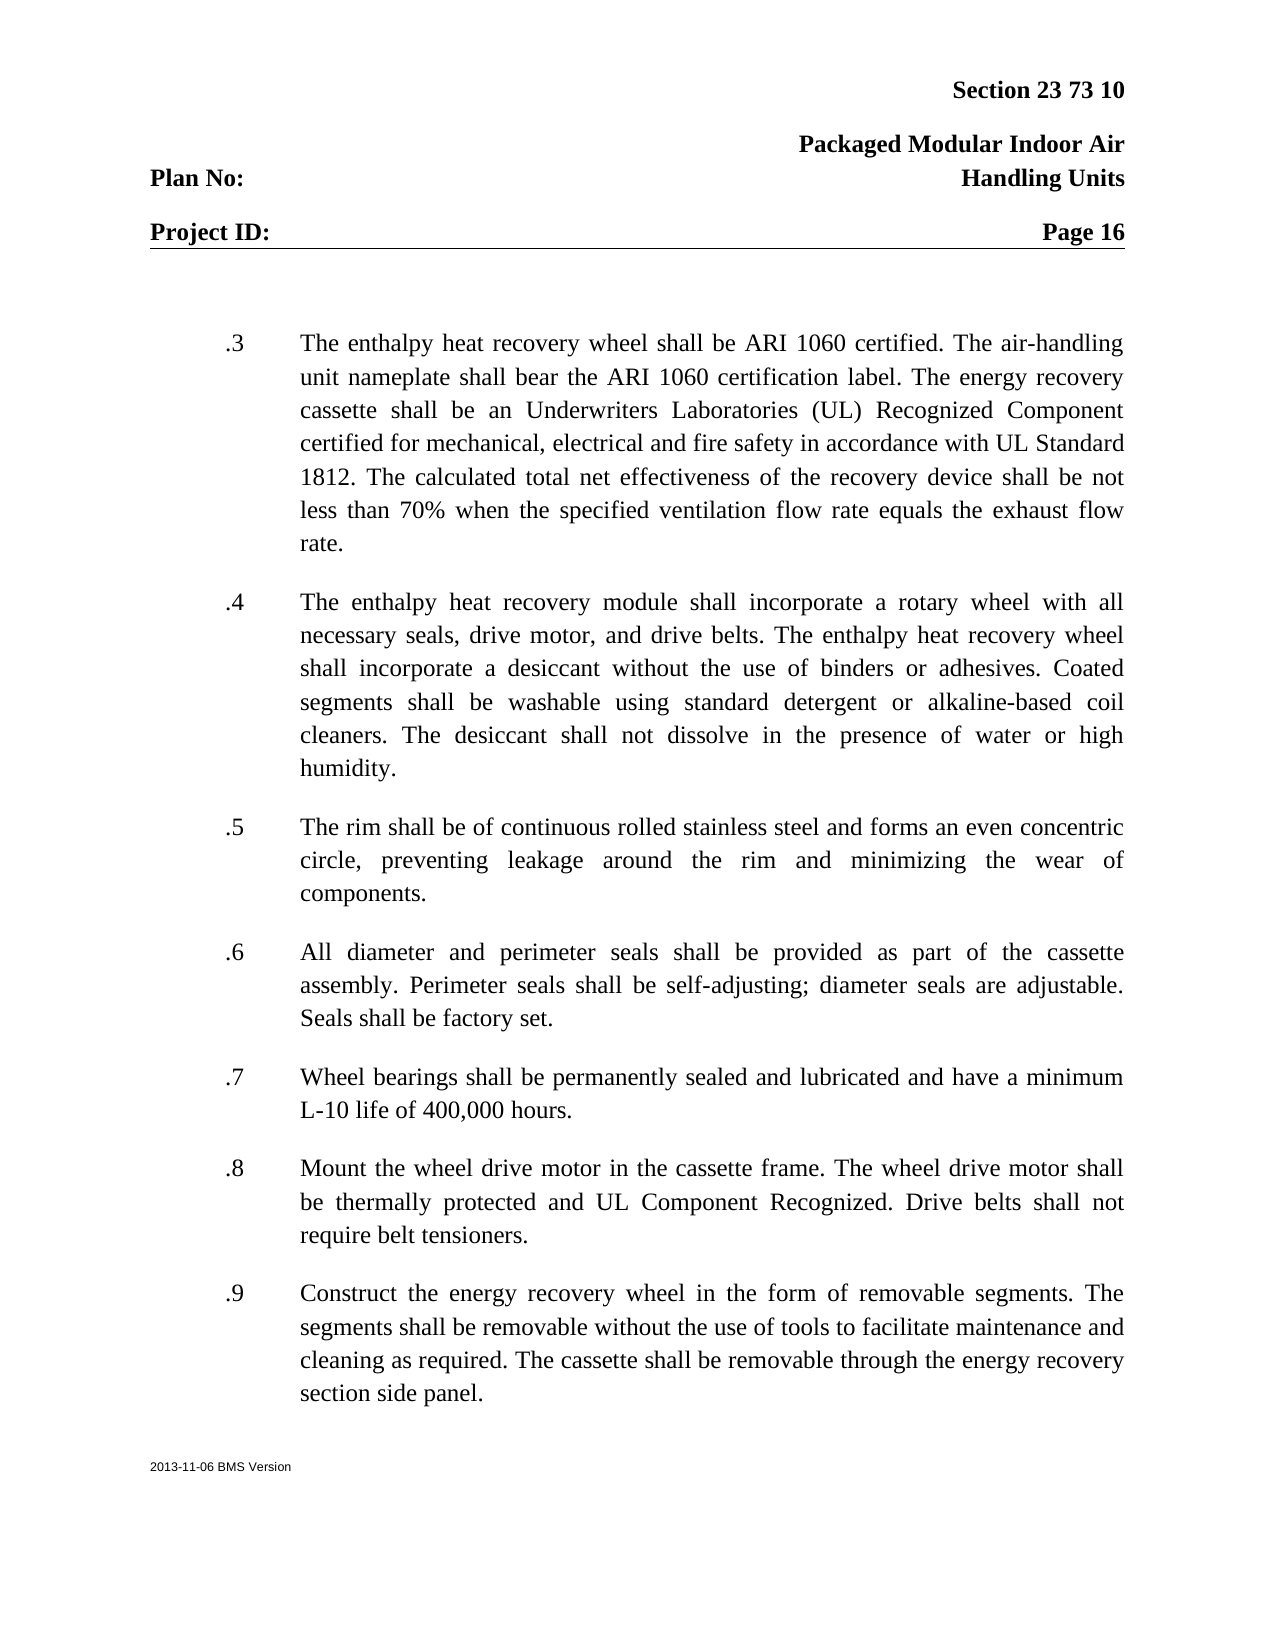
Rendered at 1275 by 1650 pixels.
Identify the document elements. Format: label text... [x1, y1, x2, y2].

subtitle All diameter and perimeter seals shall be provided as part of the cassette assembly. Perimeter seals shall be self-adjusting; diameter seals are adjustable. Seals shall be factory set. [225, 936, 1125, 1032]
subtitle The rim shall be of continuous rolled stainless steel and forms an even concentric circle, preventing leakage around the rim and minimizing the wear of components. [225, 811, 1125, 907]
subtitle Construct the energy recovery wheel in the form of removable segments. The segments shall be removable without the use of tools to facilitate maintenance and cleaning as required. The cassette shall be removable through the energy recovery section side panel. [225, 1278, 1125, 1407]
subtitle The enthalpy heat recovery module shall incorporate a rotary wheel with all necessary seals, drive motor, and drive belts. The enthalpy heat recovery wheel shall incorporate a desiccant without the use of binders or adhesives. Coated segments shall be washable using standard detergent or alkaline-based coil cleaners. The desiccant shall not dissolve in the presence of water or high humidity. [225, 586, 1125, 782]
subtitle Mount the wheel drive motor in the cassette frame. The wheel drive motor shall be thermally protected and UL Component Recognized. Drive belts shall not require belt tensioners. [225, 1153, 1125, 1249]
subtitle Wheel bearings shall be permanently sealed and lubricated and have a minimum L-10 life of 400,000 hours. [225, 1061, 1125, 1124]
subtitle The enthalpy heat recovery wheel shall be ARI 1060 certified. The air-handling unit nameplate shall bear the ARI 1060 certification label. The energy recovery cassette shall be an Underwriters Laboratories (UL) Recognized Component certified for mechanical, electrical and fire safety in accordance with UL Standard 1812. The calculated total net effectiveness of the recovery device shall be not less than 70% when the specified ventilation flow rate equals the exhaust flow rate. [225, 328, 1125, 557]
